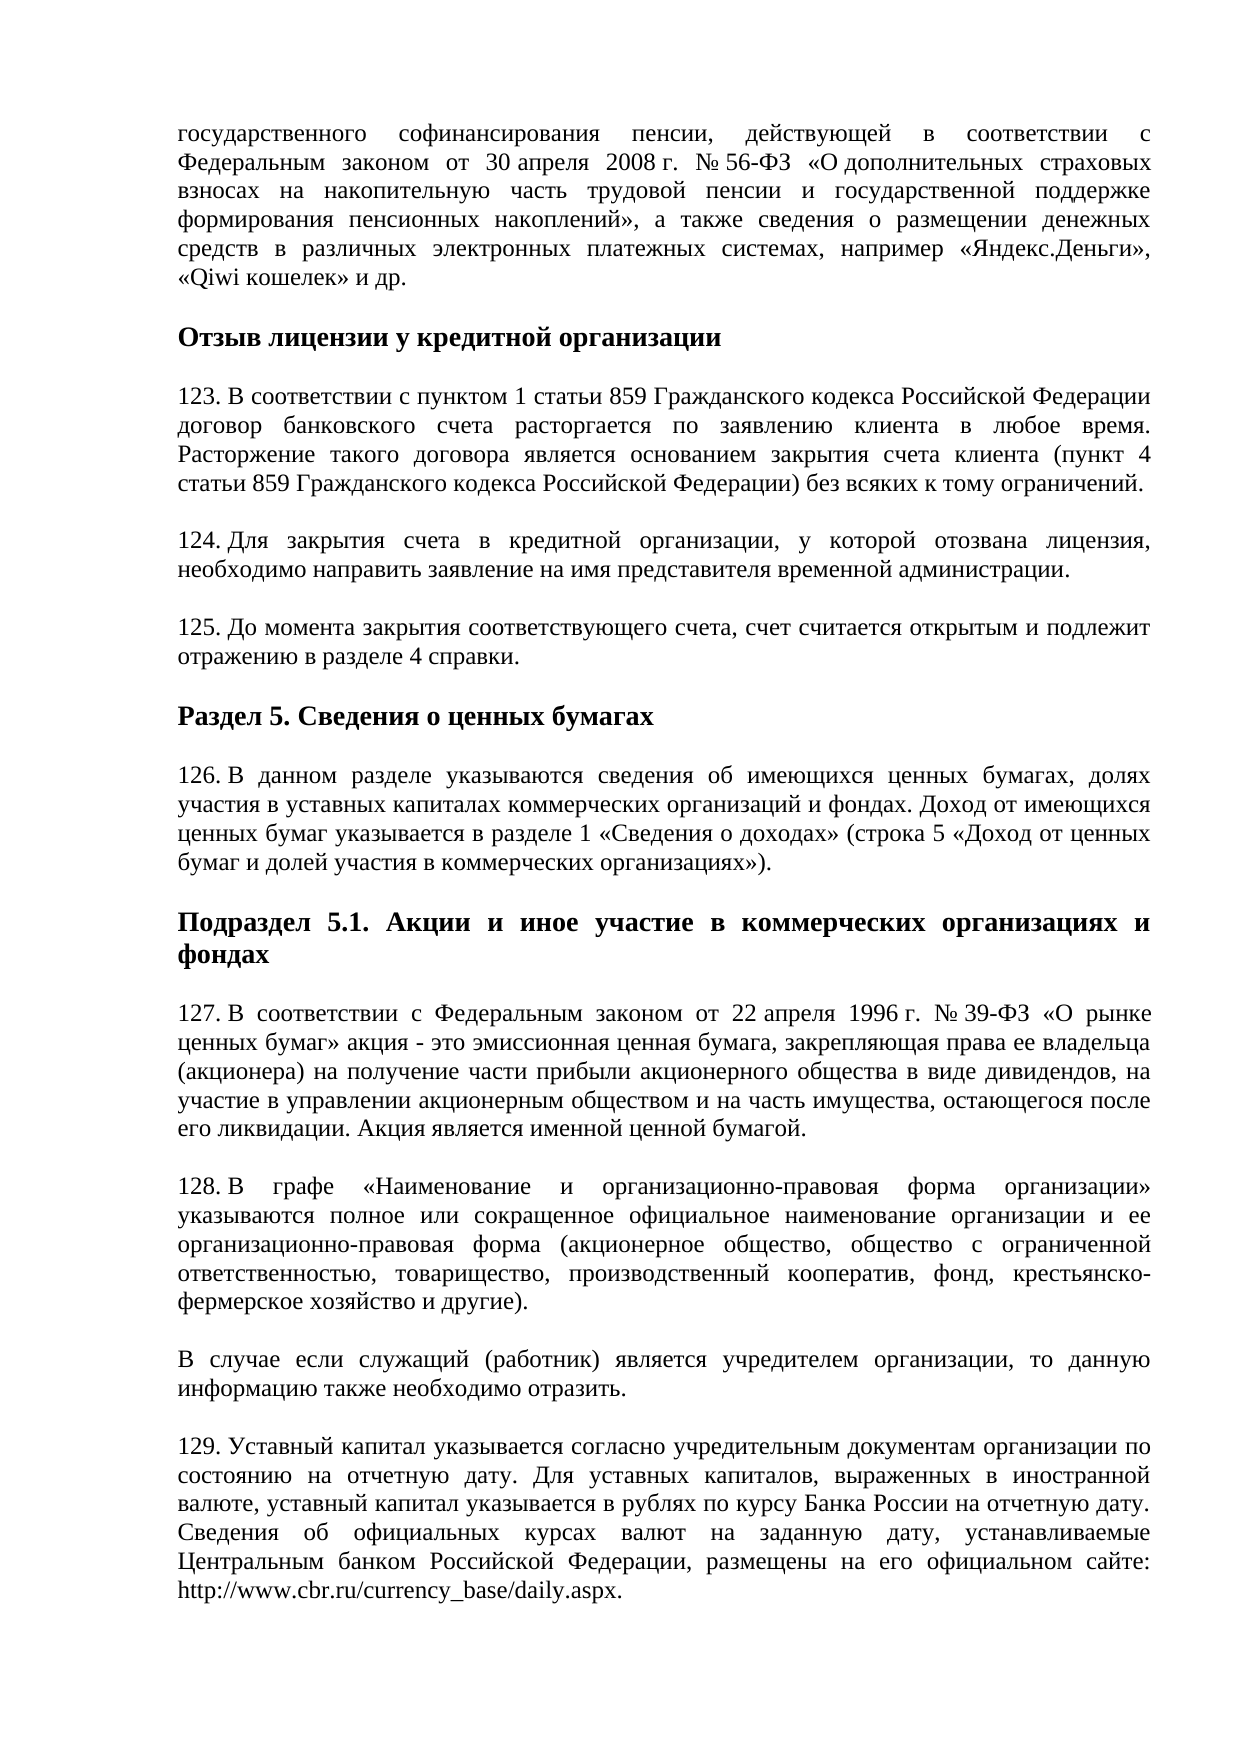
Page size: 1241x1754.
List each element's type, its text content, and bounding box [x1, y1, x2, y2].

text В случае если служащий (работник) является учредителем организации, то данную информацию также необходимо отразить. [177, 1344, 1152, 1402]
text 128. В графе «Наименование и организационно-правовая форма организации» указываются полное или сокращенное официальное наименование организации и ее организационно-правовая форма (акционерное общество, общество с ограниченной ответственностью, товарищество, производственный кооператив, фонд, крестьянско-фермерское хозяйство и другие). [177, 1171, 1152, 1315]
text 125. До момента закрытия соответствующего счета, счет считается открытым и подлежит отражению в разделе 4 справки. [177, 612, 1152, 670]
text 124. Для закрытия счета в кредитной организации, у которой отозвана лицензия, необходимо направить заявление на имя представителя временной администрации. [177, 526, 1152, 583]
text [177, 118, 1152, 291]
text Подраздел 5.1. Акции и иное участие в коммерческих организациях и фондах [177, 904, 1152, 969]
text 126. В данном разделе указываются сведения об имеющихся ценных бумагах, долях участия в уставных капиталах коммерческих организаций и фондах. Доход от имеющихся ценных бумаг указывается в разделе 1 «Сведения о доходах» (строка 5 «Доход от ценных бумаг и долей участия в коммерческих организациях»). [177, 760, 1152, 875]
text 127. В соответствии с Федеральным законом от 22 апреля 1996 г. № 39-ФЗ «О рынке ценных бумаг» акция - это эмиссионная ценная бумага, закрепляющая права ее владельца (акционера) на получение части прибыли акционерного общества в виде дивидендов, на участие в управлении акционерным обществом и на часть имущества, остающегося после его ликвидации. Акция является именной ценной бумагой. [177, 998, 1152, 1142]
text 129. Уставный капитал указывается согласно учредительным документам организации по состоянию на отчетную дату. Для уставных капиталов, выраженных в иностранной валюте, уставный капитал указывается в рублях по курсу Банка России на отчетную дату. Сведения об официальных курсах валют на заданную дату, устанавливаемые Центральным банком Российской Федерации, размещены на его официальном сайте: http://www.cbr.ru/currency_base/daily.aspx. [177, 1431, 1152, 1603]
text Раздел 5. Сведения о ценных бумагах [177, 699, 1152, 731]
text Отзыв лицензии у кредитной организации [177, 320, 1152, 352]
text 123. В соответствии с пунктом 1 статьи 859 Гражданского кодекса Российской Федерации договор банковского счета расторгается по заявлению клиента в любое время. Расторжение такого договора является основанием закрытия счета клиента (пункт 4 статьи 859 Гражданского кодекса Российской Федерации) без всяких к тому ограничений. [177, 381, 1152, 496]
